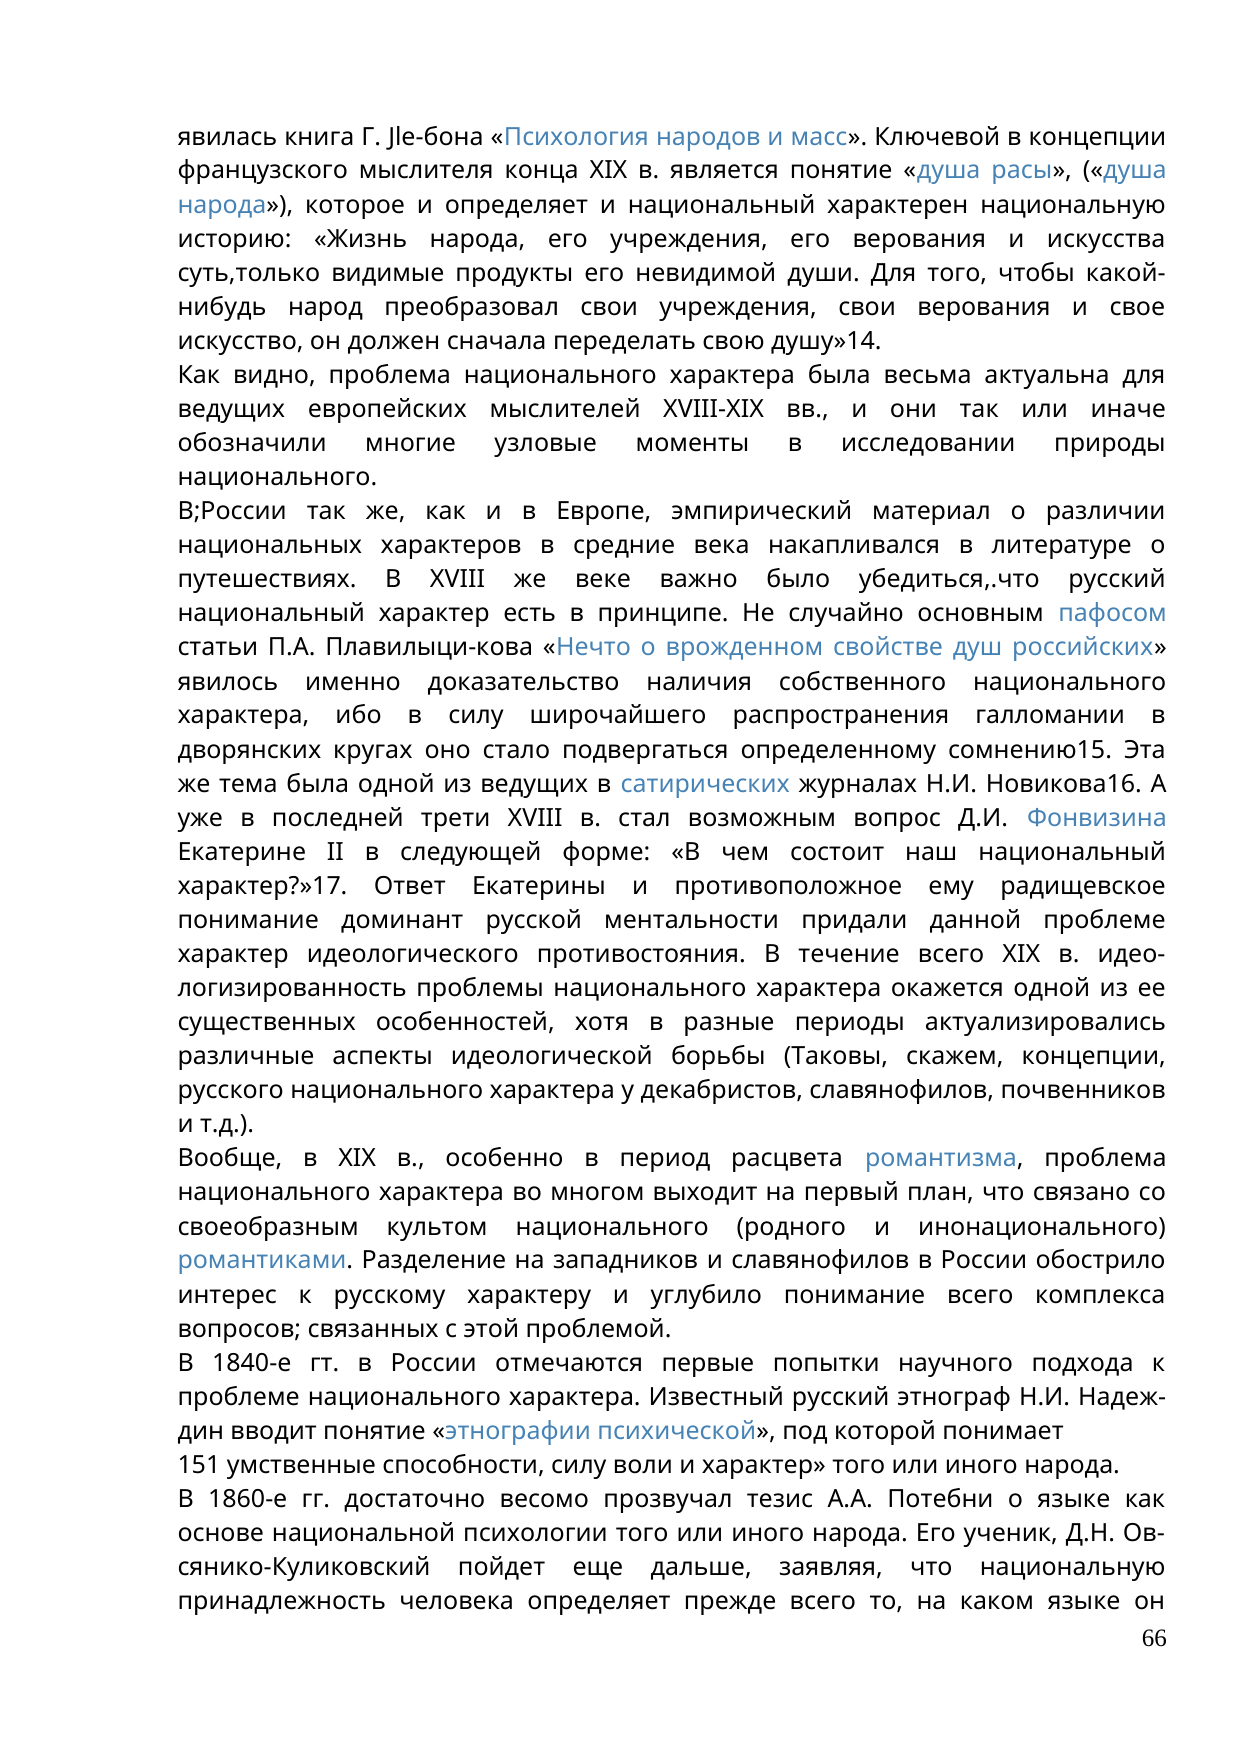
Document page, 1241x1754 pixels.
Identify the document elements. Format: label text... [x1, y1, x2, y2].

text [177, 118, 1167, 357]
text Вообще, в XIX в., особенно в период расцвета романтизма, проблема национального характера во многом выходит на первый план, что связано со своеобразным культом национального (родного и инонационального) романтиками. Разделение на западников и славянофилов в России обострило интерес к русскому характеру и углубило понимание всего комплекса вопросов; связанных с этой проблемой. [177, 1140, 1167, 1344]
text 151 умственные способности, силу воли и характер» того или иного народа. [177, 1447, 1167, 1481]
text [177, 1481, 1167, 1617]
text Как видно, проблема национального характера была весьма актуальна для ведущих европейских мыслителей XVIII-XIX вв., и они так или иначе обозначили многие узловые моменты в исследовании природы национального. [177, 357, 1167, 493]
text В;России так же, как и в Европе, эмпирический материал о различии национальных характеров в средние века накапливался в литературе о путешествиях. В XVIII же веке важно было убедиться,.что русский национальный характер есть в принципе. Не случайно основным пафосом статьи П.А. Плавилыци-кова «Нечто о врожденном свойстве душ российских» явилось именно доказательство наличия собственного национального характера, ибо в силу широчайшего распространения галломании в дворянских кругах оно стало подвергаться определенному сомнению15. Эта же тема была одной из ведущих в сатирических журналах Н.И. Новикова16. А уже в последней трети XVIII в. стал возможным вопрос Д.И. Фонвизина Екатерине II в следующей форме: «В чем состоит наш национальный характер?»17. Ответ Екатерины и противоположное ему радищевское понимание доминант русской ментальности придали данной проблеме характер идеологического противостояния. В течение всего XIX в. идео-логизированность проблемы национального характера окажется одной из ее существенных особенностей, хотя в разные периоды актуализировались различные аспекты идеологической борьбы (Таковы, скажем, концепции, русского национального характера у декабристов, славянофилов, почвенников и т.д.). [177, 493, 1167, 1140]
text В 1840-е гт. в России отмечаются первые попытки научного подхода к проблеме национального характера. Известный русский этнограф Н.И. Надеж-дин вводит понятие «этнографии психической», под которой понимает [177, 1344, 1167, 1447]
